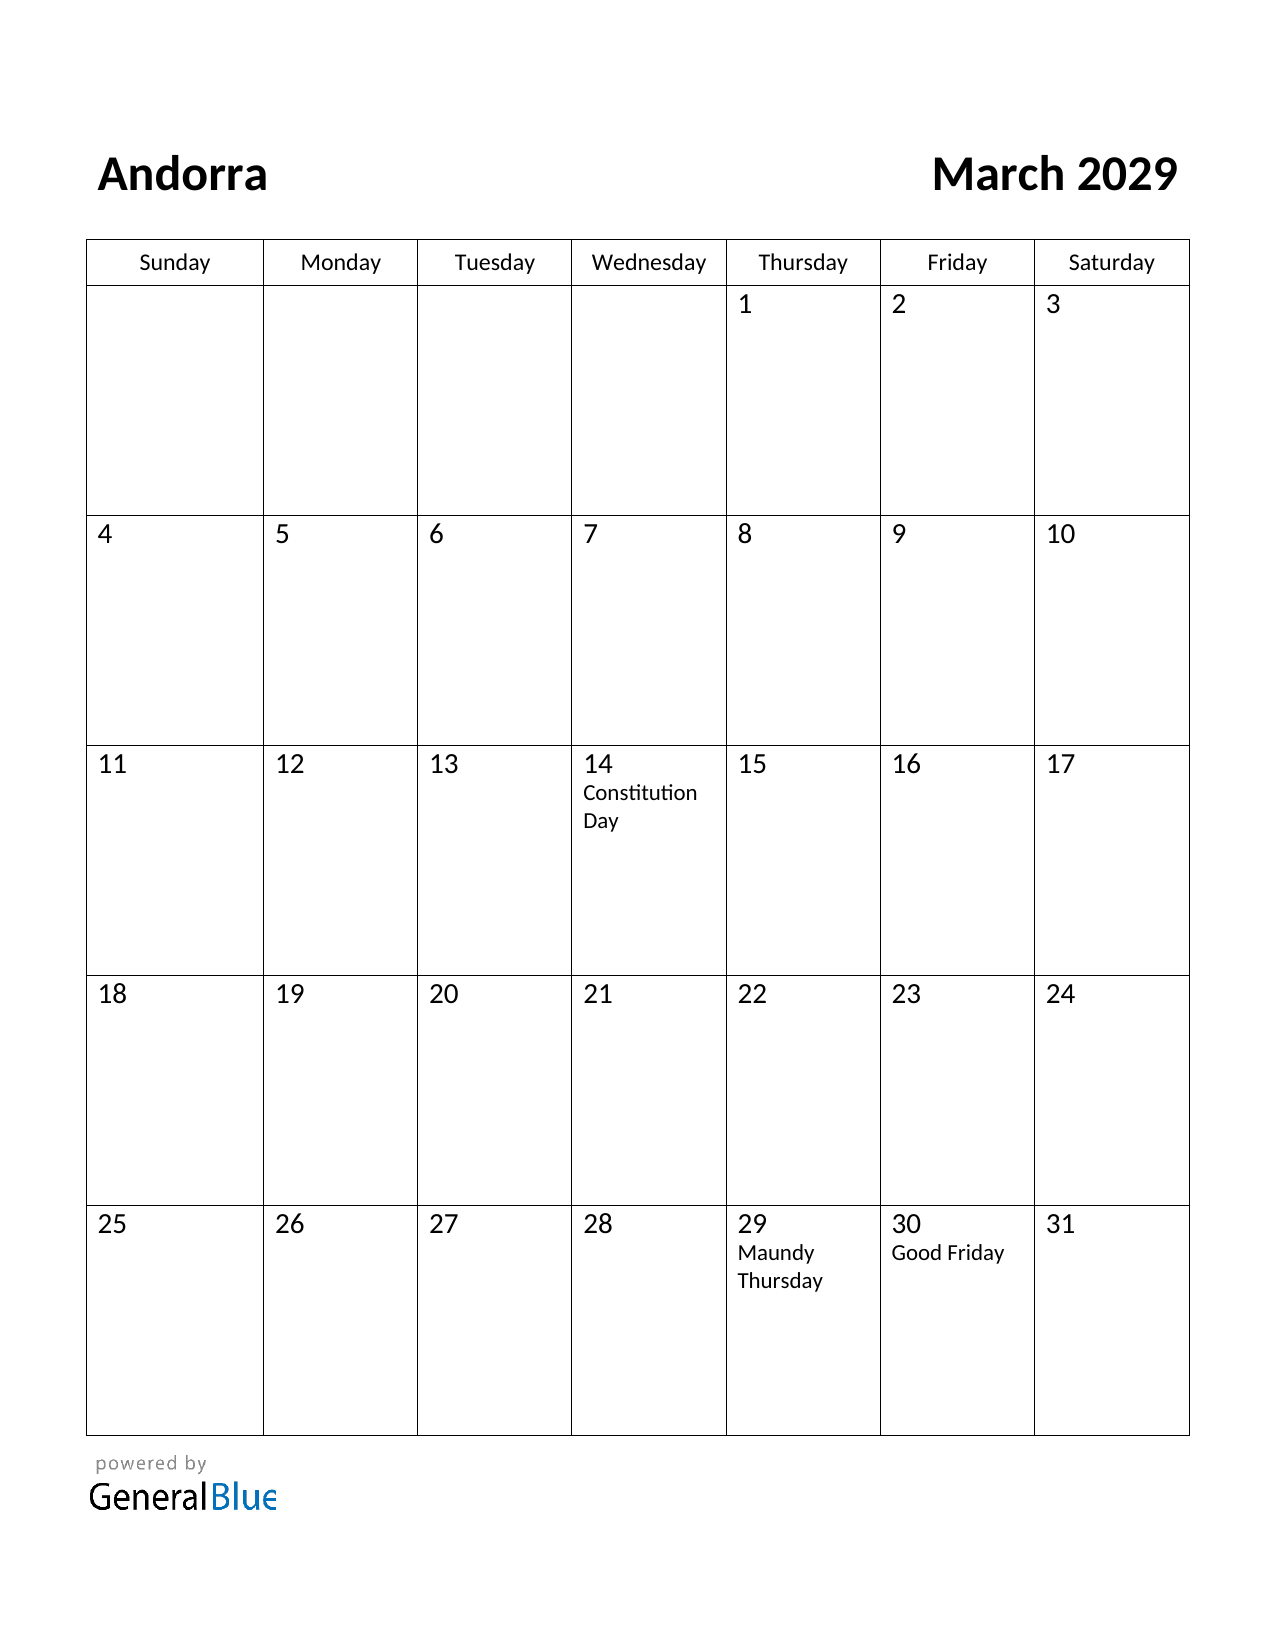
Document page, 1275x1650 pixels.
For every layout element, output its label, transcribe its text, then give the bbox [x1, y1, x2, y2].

table_cell Tuesday [418, 240, 571, 284]
table_cell [87, 1008, 263, 1204]
table_header Andorra [86, 105, 572, 239]
table_cell 23 [881, 976, 1034, 1008]
table_cell [418, 1238, 571, 1434]
table_cell 14 [572, 746, 726, 778]
table_cell [264, 548, 417, 744]
table_cell [572, 318, 726, 514]
table_cell Friday [881, 240, 1034, 284]
table_cell 28 [572, 1206, 726, 1238]
table_cell [264, 318, 417, 514]
table_cell [418, 1008, 571, 1204]
table_cell [727, 548, 880, 744]
table_cell 24 [1035, 976, 1189, 1008]
table_cell [727, 778, 880, 974]
table_cell [1035, 548, 1189, 744]
table_cell 1 [727, 286, 880, 318]
table_cell [572, 548, 726, 744]
table_cell [264, 286, 417, 318]
table_cell 9 [881, 516, 1034, 548]
table_cell [87, 548, 263, 744]
table_cell 10 [1035, 516, 1189, 548]
table_cell [1035, 778, 1189, 974]
table_cell 25 [87, 1206, 263, 1238]
table_cell 7 [572, 516, 726, 548]
table_cell Maundy Thursday [727, 1238, 880, 1434]
table_cell [572, 1238, 726, 1434]
table_cell 19 [264, 976, 417, 1008]
table_cell Sunday [87, 240, 263, 284]
table_cell Wednesday [572, 240, 726, 284]
table_cell Thursday [727, 240, 880, 284]
table_header March 2029 [572, 105, 1189, 239]
table_cell [264, 778, 417, 974]
table_cell Monday [264, 240, 417, 284]
table_cell [87, 286, 263, 318]
table_cell Saturday [1035, 240, 1189, 284]
table_cell [727, 1008, 880, 1204]
table_cell [264, 1238, 417, 1434]
table_cell 15 [727, 746, 880, 778]
table_cell 5 [264, 516, 417, 548]
table_cell 12 [264, 746, 417, 778]
table_cell Good Friday [881, 1238, 1034, 1434]
table_cell [86, 1436, 1189, 1534]
table_cell [881, 548, 1034, 744]
table_cell [727, 318, 880, 514]
table_cell 3 [1035, 286, 1189, 318]
table_cell 16 [881, 746, 1034, 778]
table_cell 20 [418, 976, 571, 1008]
table_cell [87, 318, 263, 514]
table_cell 4 [87, 516, 263, 548]
table_cell [418, 318, 571, 514]
table_cell 11 [87, 746, 263, 778]
table_cell 26 [264, 1206, 417, 1238]
table_cell 2 [881, 286, 1034, 318]
table_cell [881, 318, 1034, 514]
table_cell [1035, 1008, 1189, 1204]
table_cell [1035, 1238, 1189, 1434]
table_cell 29 [727, 1206, 880, 1238]
table_cell [1035, 318, 1189, 514]
table_cell 30 [881, 1206, 1034, 1238]
table_cell [87, 1238, 263, 1434]
table_cell [264, 1008, 417, 1204]
table_cell 31 [1035, 1206, 1189, 1238]
table_cell 8 [727, 516, 880, 548]
table_cell [87, 778, 263, 974]
table_cell 21 [572, 976, 726, 1008]
table_cell [418, 286, 571, 318]
table_cell 18 [87, 976, 263, 1008]
table_cell [572, 286, 726, 318]
table_cell [418, 548, 571, 744]
table_cell 27 [418, 1206, 571, 1238]
picture [88, 1452, 276, 1515]
table_cell [881, 778, 1034, 974]
table_cell 22 [727, 976, 880, 1008]
table_cell Constitution Day [572, 778, 726, 974]
table_cell 17 [1035, 746, 1189, 778]
table_cell [572, 1008, 726, 1204]
table_cell 6 [418, 516, 571, 548]
table_cell [418, 778, 571, 974]
table_cell [881, 1008, 1034, 1204]
table_cell 13 [418, 746, 571, 778]
